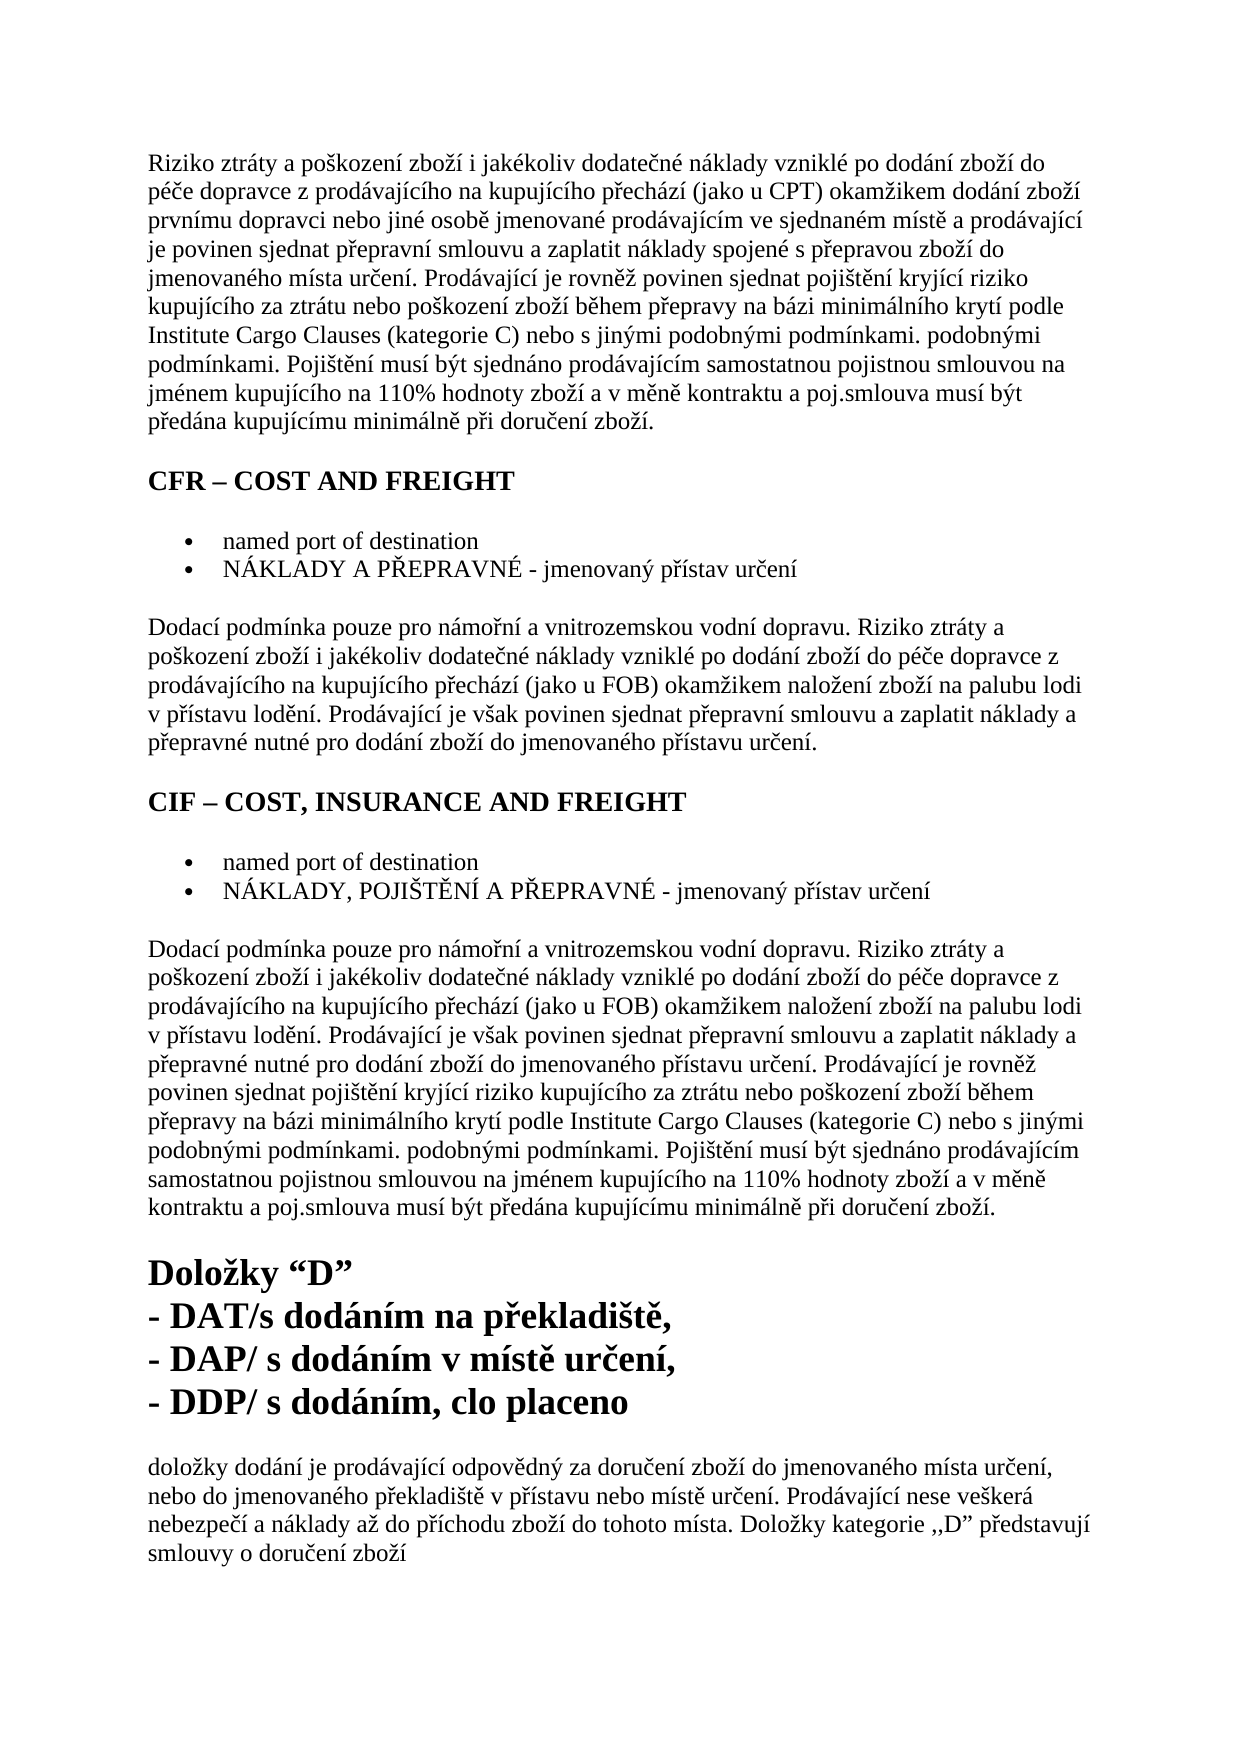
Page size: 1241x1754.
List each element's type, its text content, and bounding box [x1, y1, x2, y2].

text doložky dodání je prodávající odpovědný za doručení zboží do jmenovaného místa určení, nebo do jmenovaného překladiště v přístavu nebo místě určení. Prodávající nese veškerá nebezpečí a náklady až do příchodu zboží do tohoto místa. Doložky kategorie ,,D” představují smlouvy o doručení zboží [148, 1452, 1093, 1567]
text Dodací podmínka pouze pro námořní a vnitrozemskou vodní dopravu. Riziko ztráty a poškození zboží i jakékoliv dodatečné náklady vzniklé po dodání zboží do péče dopravce z prodávajícího na kupujícího přechází (jako u FOB) okamžikem naložení zboží na palubu lodi v přístavu lodění. Prodávající je však povinen sjednat přepravní smlouvu a zaplatit náklady a přepravné nutné pro dodání zboží do jmenovaného přístavu určení. [148, 612, 1093, 756]
text Riziko ztráty a poškození zboží i jakékoliv dodatečné náklady vzniklé po dodání zboží do péče dopravce z prodávajícího na kupujícího přechází (jako u CPT) okamžikem dodání zboží prvnímu dopravci nebo jiné osobě jmenované prodávajícím ve sjednaném místě a prodávající je povinen sjednat přepravní smlouvu a zaplatit náklady spojené s přepravou zboží do jmenovaného místa určení. Prodávající je rovněž povinen sjednat pojištění kryjící riziko kupujícího za ztrátu nebo poškození zboží během přepravy na bázi minimálního krytí podle Institute Cargo Clauses (kategorie C) nebo s jinými podobnými podmínkami. podobnými podmínkami. Pojištění musí být sjednáno prodávajícím samostatnou pojistnou smlouvou na jménem kupujícího na 110% hodnoty zboží a v měně kontraktu a poj.smlouva musí být předána kupujícímu minimálně při doručení zboží. [148, 148, 1093, 435]
list NÁKLADY A PŘEPRAVNÉ - jmenovaný přístav určení [185, 554, 1093, 583]
list named port of destination [185, 526, 1093, 554]
text CIF – COST, INSURANCE AND FREIGHT [148, 785, 1093, 818]
text Dodací podmínka pouze pro námořní a vnitrozemskou vodní dopravu. Riziko ztráty a poškození zboží i jakékoliv dodatečné náklady vzniklé po dodání zboží do péče dopravce z prodávajícího na kupujícího přechází (jako u FOB) okamžikem naložení zboží na palubu lodi v přístavu lodění. Prodávající je však povinen sjednat přepravní smlouvu a zaplatit náklady a přepravné nutné pro dodání zboží do jmenovaného přístavu určení. Prodávající je rovněž povinen sjednat pojištění kryjící riziko kupujícího za ztrátu nebo poškození zboží během přepravy na bázi minimálního krytí podle Institute Cargo Clauses (kategorie C) nebo s jinými podobnými podmínkami. podobnými podmínkami. Pojištění musí být sjednáno prodávajícím samostatnou pojistnou smlouvou na jménem kupujícího na 110% hodnoty zboží a v měně kontraktu a poj.smlouva musí být předána kupujícímu minimálně při doručení zboží. [148, 934, 1093, 1221]
text CFR – COST AND FREIGHT [148, 464, 1093, 497]
list NÁKLADY, POJIŠTĚNÍ A PŘEPRAVNÉ - jmenovaný přístav určení [185, 876, 1093, 904]
list named port of destination [185, 847, 1093, 876]
text Doložky “D” - DAT/s dodáním na překladiště, - DAP/ s dodáním v místě určení, - DDP/ s dodáním, clo placeno [148, 1250, 1093, 1423]
